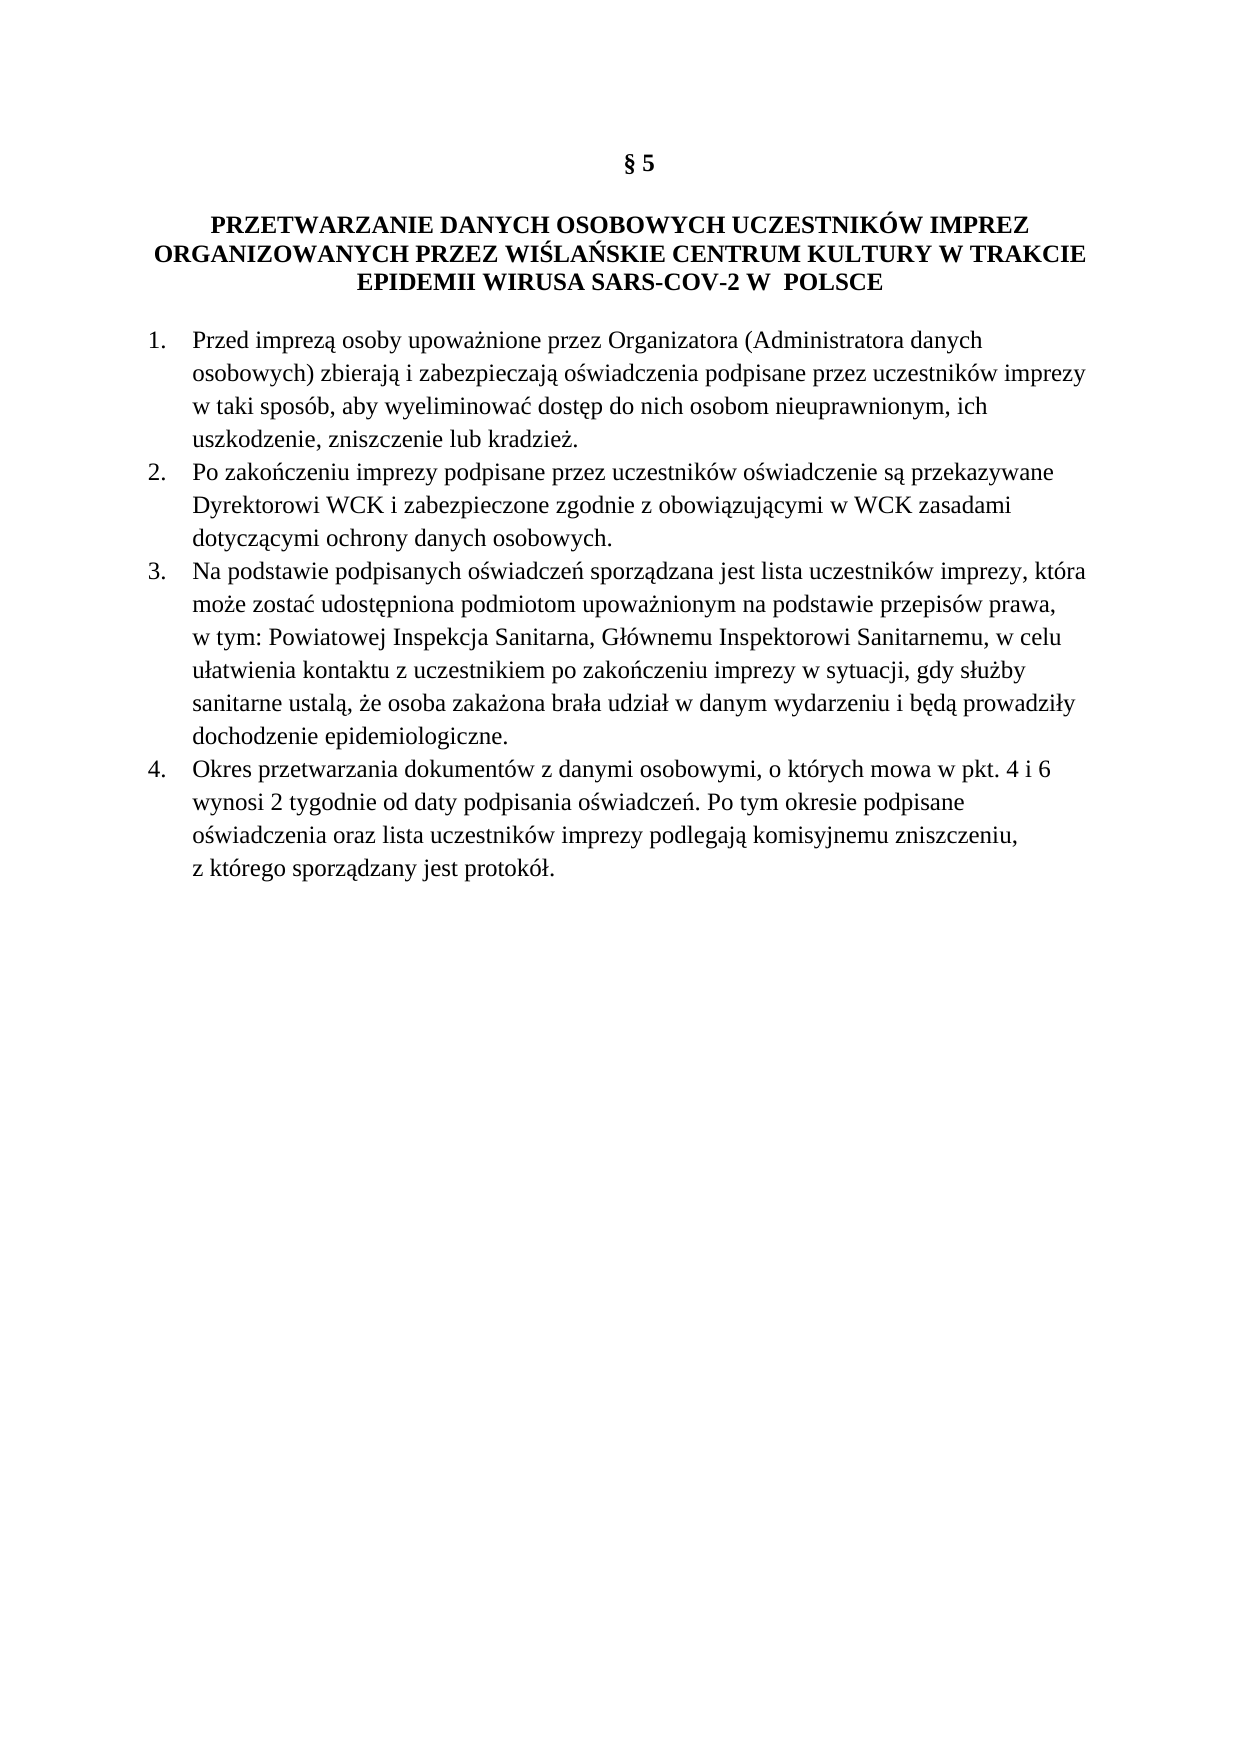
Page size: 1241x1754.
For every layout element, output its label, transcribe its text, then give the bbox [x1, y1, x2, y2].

list Przed imprezą osoby upoważnione przez Organizatora (Administratora danych osobowych) zbierają i zabezpieczają oświadczenia podpisane przez uczestników imprezy w taki sposób, aby wyeliminować dostęp do nich osobom nieuprawnionym, ich uszkodzenie, zniszczenie lub kradzież. [148, 325, 1093, 453]
text § 5 [185, 148, 1093, 176]
list Okres przetwarzania dokumentów z danymi osobowymi, o których mowa w pkt. 4 i 6 wynosi 2 tygodnie od daty podpisania oświadczeń. Po tym okresie podpisane oświadczenia oraz lista uczestników imprezy podlegają komisyjnemu zniszczeniu, z którego sporządzany jest protokół. [148, 754, 1093, 882]
list Po zakończeniu imprezy podpisane przez uczestników oświadczenie są przekazywane Dyrektorowi WCK i zabezpieczone zgodnie z obowiązującymi w WCK zasadami dotyczącymi ochrony danych osobowych. [148, 457, 1093, 552]
list Na podstawie podpisanych oświadczeń sporządzana jest lista uczestników imprezy, która może zostać udostępniona podmiotom upoważnionym na podstawie przepisów prawa, w tym: Powiatowej Inspekcja Sanitarna, Głównemu Inspektorowi Sanitarnemu, w celu ułatwienia kontaktu z uczestnikiem po zakończeniu imprezy w sytuacji, gdy służby sanitarne ustalą, że osoba zakażona brała udział w danym wydarzeniu i będą prowadziły dochodzenie epidemiologiczne. [148, 556, 1093, 750]
text PRZETWARZANIE DANYCH OSOBOWYCH UCZESTNIKÓW IMPREZ ORGANIZOWANYCH PRZEZ WIŚLAŃSKIE CENTRUM KULTURY W TRAKCIE EPIDEMII WIRUSA SARS-COV-2 W POLSCE [148, 210, 1093, 296]
